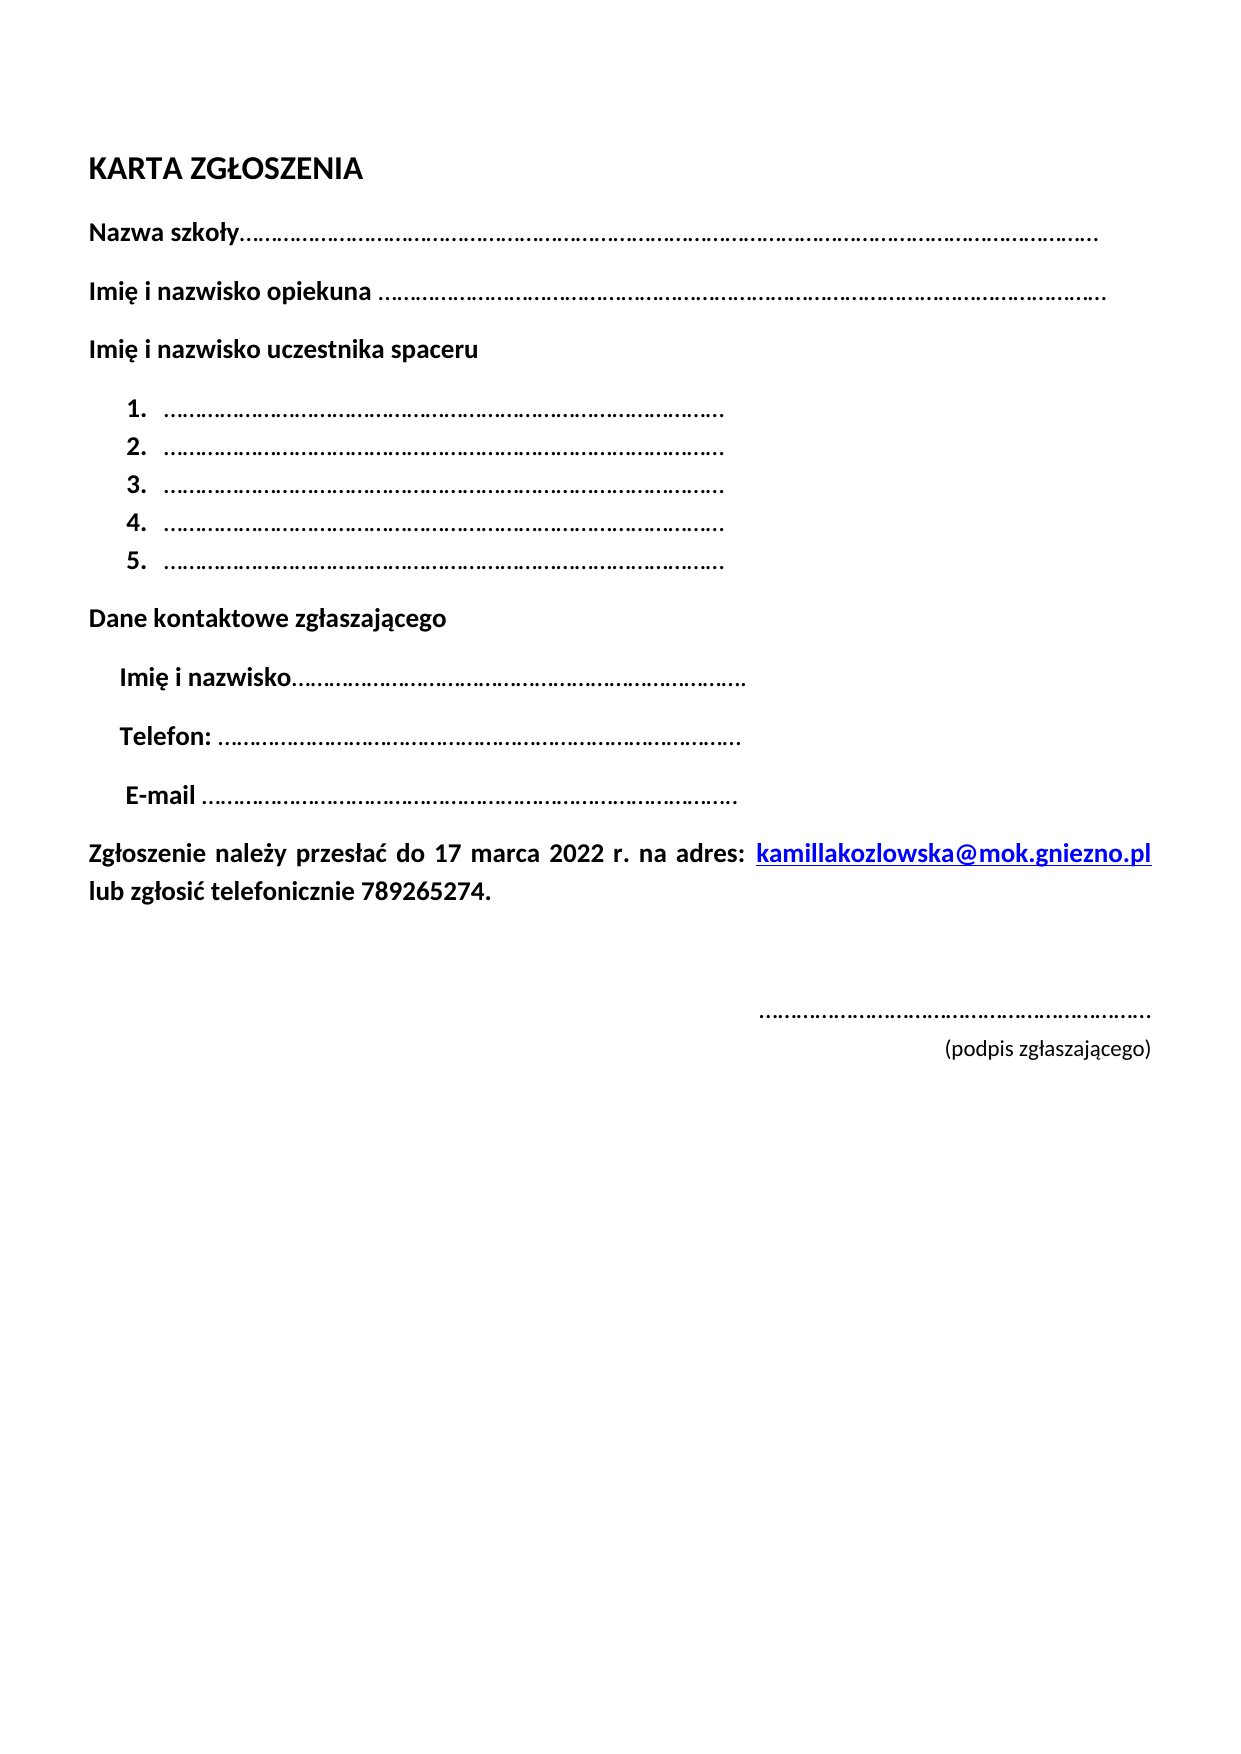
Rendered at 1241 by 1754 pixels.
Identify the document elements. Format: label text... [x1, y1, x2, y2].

list ……………………………………………………………………………… [126, 543, 1152, 576]
list ……………………………………………………………………………… [126, 467, 1152, 500]
text Dane kontaktowe zgłaszającego [89, 602, 1152, 635]
text Telefon: ………………………………………………………………………… [89, 719, 1152, 752]
list ……………………………………………………………………………… [126, 505, 1152, 538]
text Imię i nazwisko………………………………………………………………. [89, 660, 1152, 693]
text Nazwa szkoły………………………………………………………………………………………………………………………… [89, 215, 1152, 248]
text ……………………………………………………… (podpis zgłaszającego) [89, 992, 1152, 1063]
list ……………………………………………………………………………… [126, 429, 1152, 462]
text E-mail ………………………………………………………………………….. [89, 778, 1152, 811]
text Imię i nazwisko uczestnika spaceru [89, 332, 1152, 366]
list ……………………………………………………………………………… [126, 391, 1152, 424]
text KARTA ZGŁOSZENIA [89, 147, 1152, 188]
text Imię i nazwisko opiekuna ……………………………………………………………………………………………………… [89, 274, 1152, 307]
text Zgłoszenie należy przesłać do 17 marca 2022 r. na adres: kamillakozlowska@mok.gniezno.pl lub zgłosić telefonicznie 789265274. [89, 837, 1152, 908]
